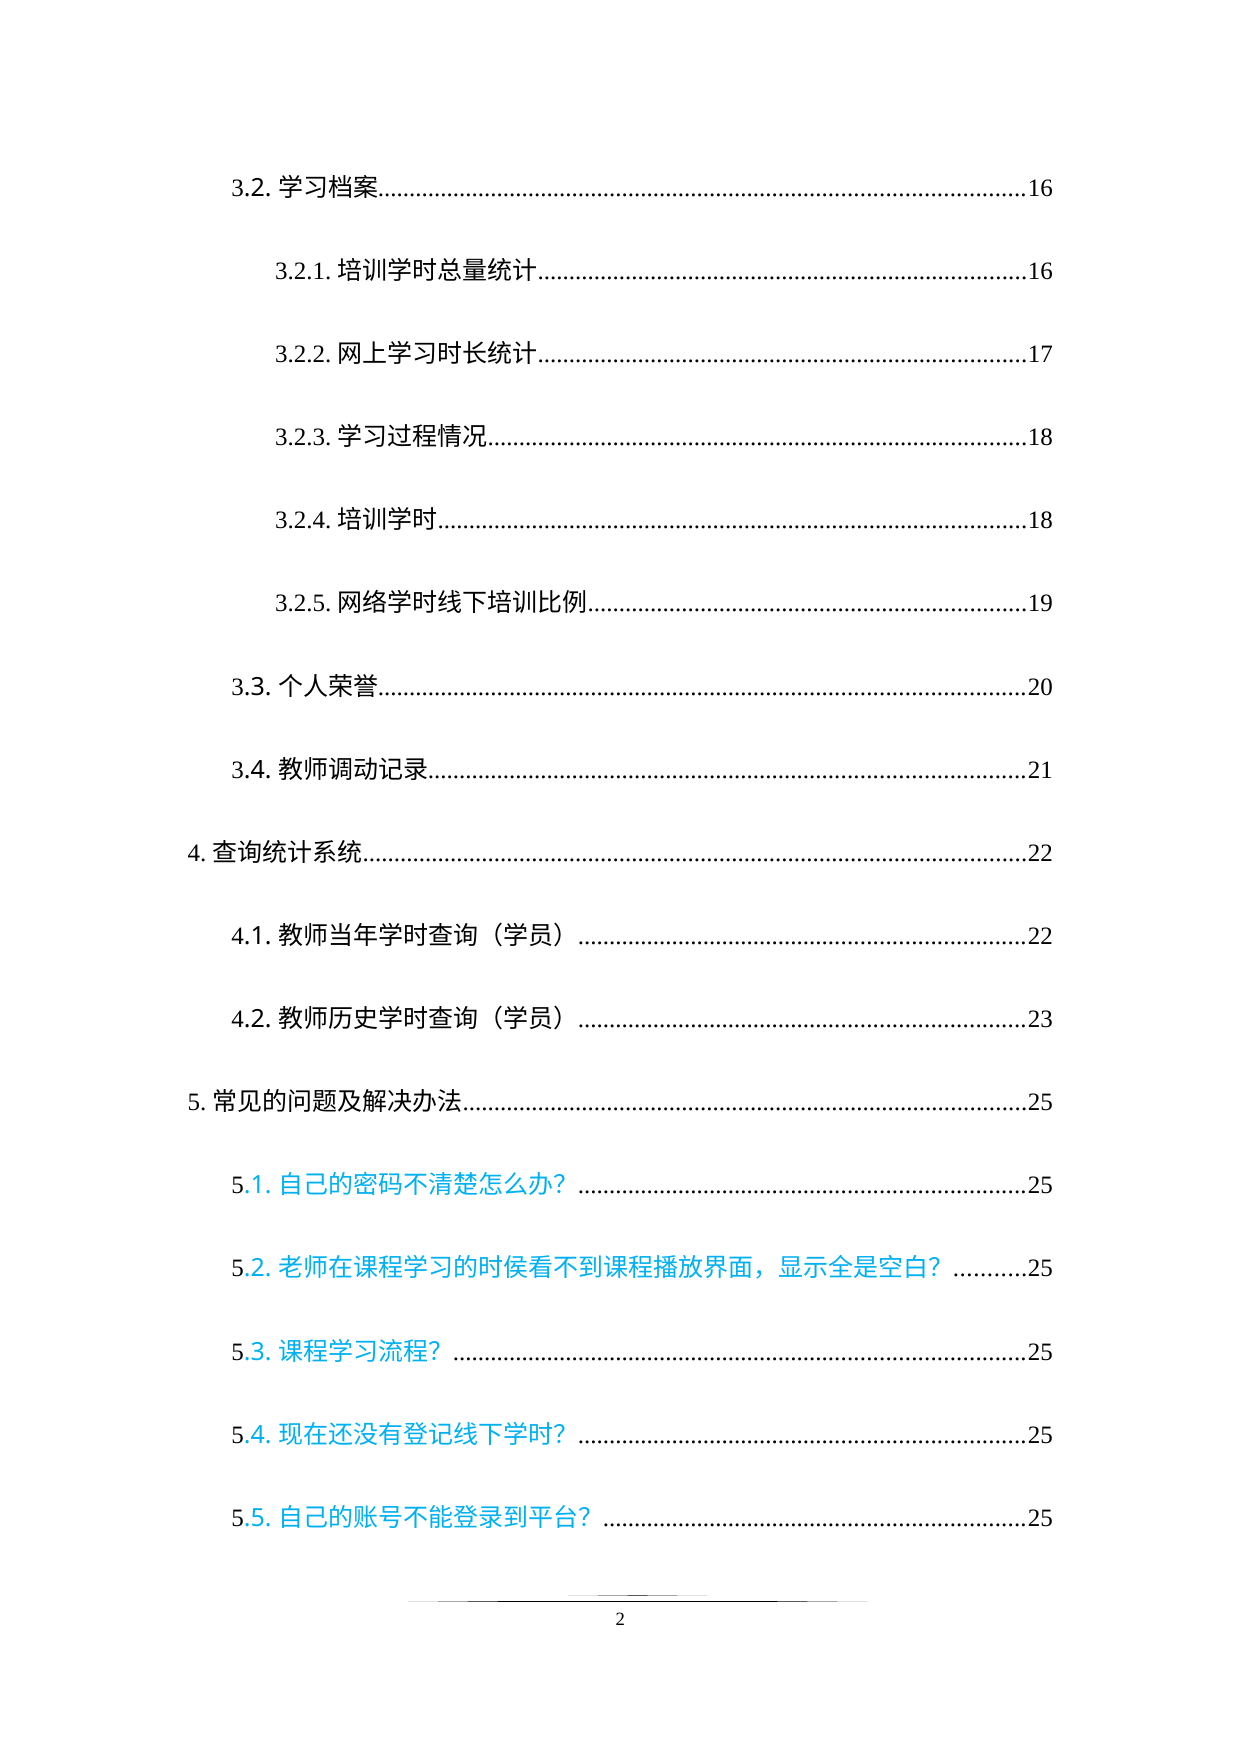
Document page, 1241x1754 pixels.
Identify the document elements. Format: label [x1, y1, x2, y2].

picture [355, 1506, 361, 1522]
